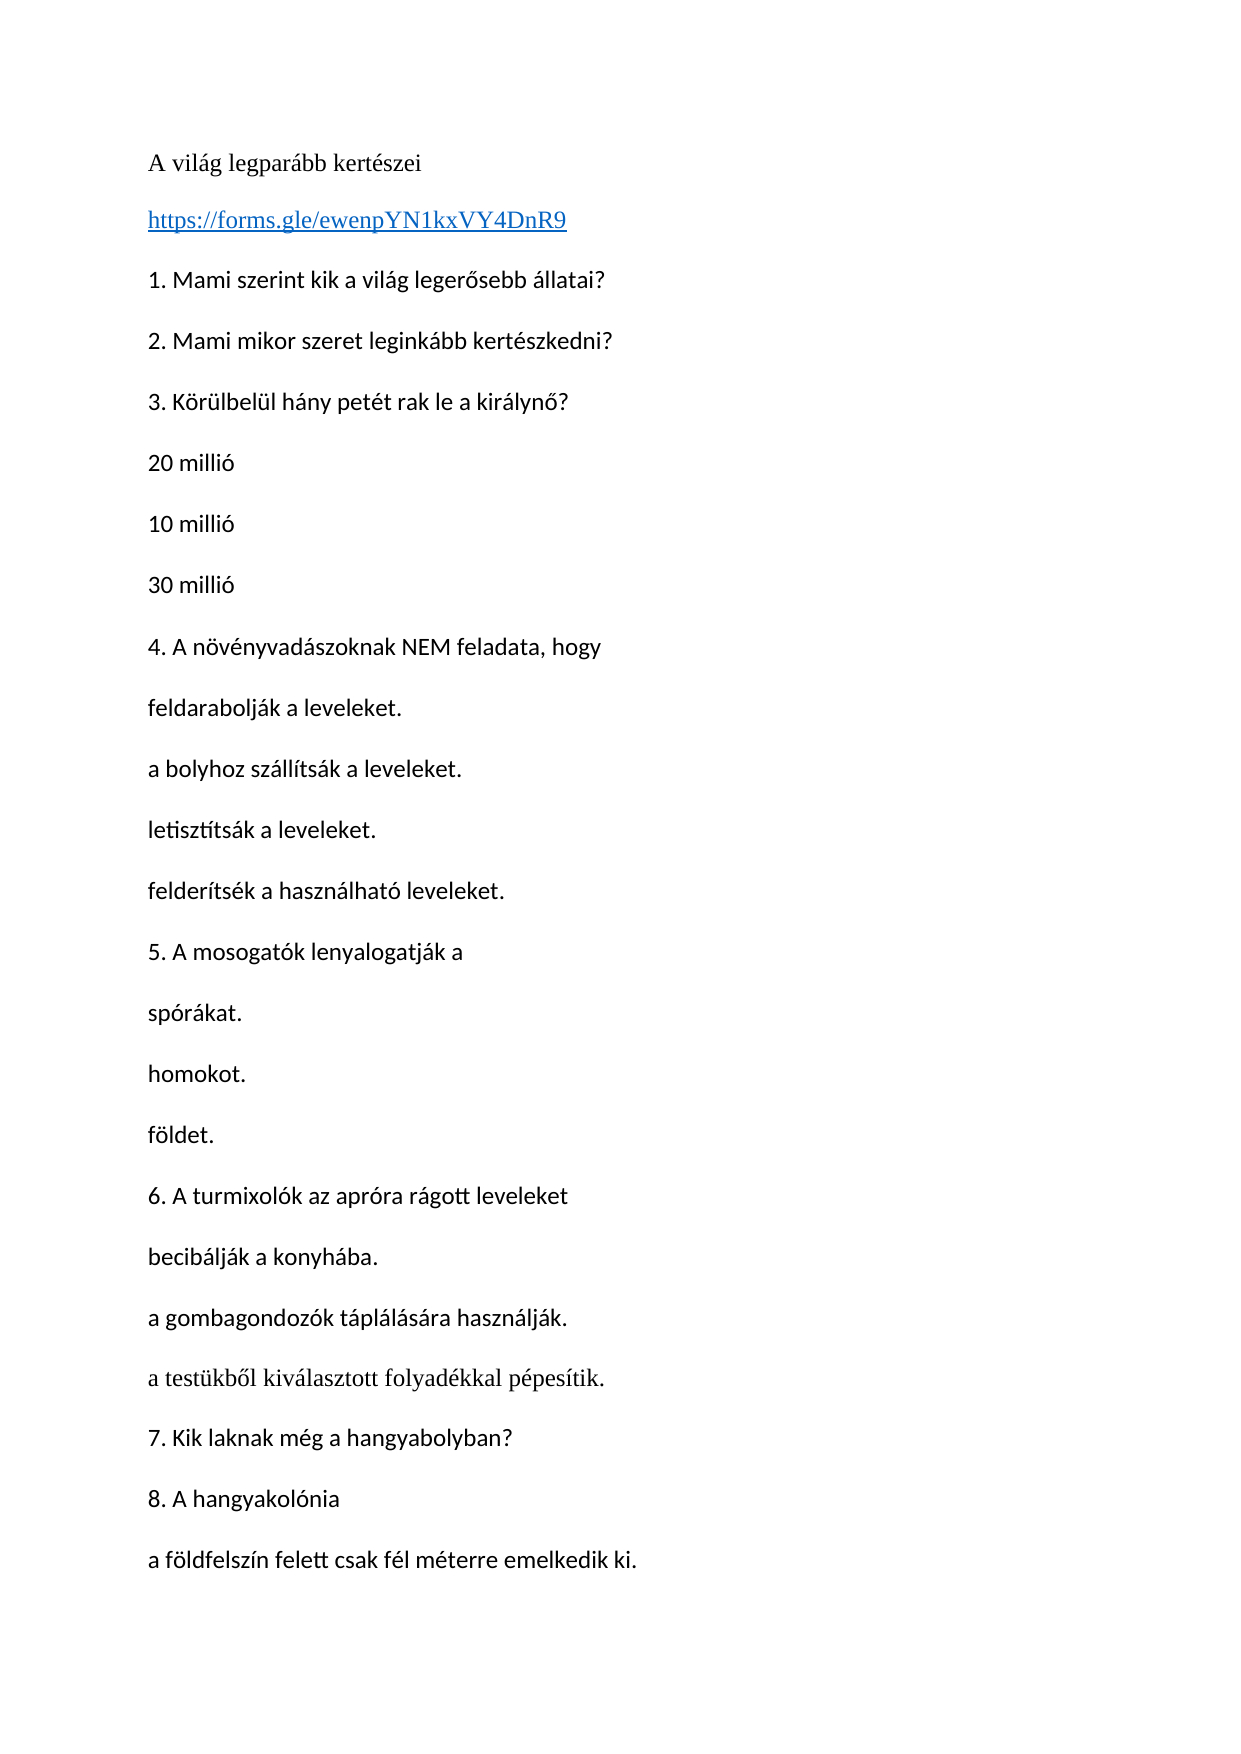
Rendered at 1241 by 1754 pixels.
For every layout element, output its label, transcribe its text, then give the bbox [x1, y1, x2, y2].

text 1. Mami szerint kik a világ legerősebb állatai? [148, 264, 1093, 295]
text 2. Mami mikor szeret leginkább kertészkedni? [148, 325, 1093, 356]
text 8. A hangyakolónia [148, 1483, 1093, 1514]
text 5. A mosogatók lenyalogatják a [148, 936, 1093, 966]
text 6. A turmixolók az apróra rágott leveleket [148, 1180, 1093, 1211]
text 4. A növényvadászoknak NEM feladata, hogy [148, 631, 1093, 661]
text a bolyhoz szállítsák a leveleket. [148, 753, 1093, 783]
text spórákat. [148, 997, 1093, 1027]
text 3. Körülbelül hány petét rak le a királynő? [148, 386, 1093, 417]
text becibálják a konyhába. [148, 1241, 1093, 1272]
text feldarabolják a leveleket. [148, 692, 1093, 722]
text letisztítsák a leveleket. [148, 814, 1093, 844]
text földet. [148, 1119, 1093, 1149]
text felderítsék a használható leveleket. [148, 875, 1093, 905]
text 20 millió [148, 447, 1093, 478]
text A világ legparább kertészei [148, 148, 1093, 176]
text homokot. [148, 1058, 1093, 1088]
text a földfelszín felett csak fél méterre emelkedik ki. [148, 1544, 1093, 1575]
text 10 millió [148, 508, 1093, 539]
text https://forms.gle/ewenpYN1kxVY4DnR9 [148, 205, 1093, 234]
text 30 millió [148, 569, 1093, 600]
text a gombagondozók táplálására használják. [148, 1302, 1093, 1333]
text 7. Kik laknak még a hangyabolyban? [148, 1422, 1093, 1453]
text a testükből kiválasztott folyadékkal pépesítik. [148, 1363, 1093, 1392]
